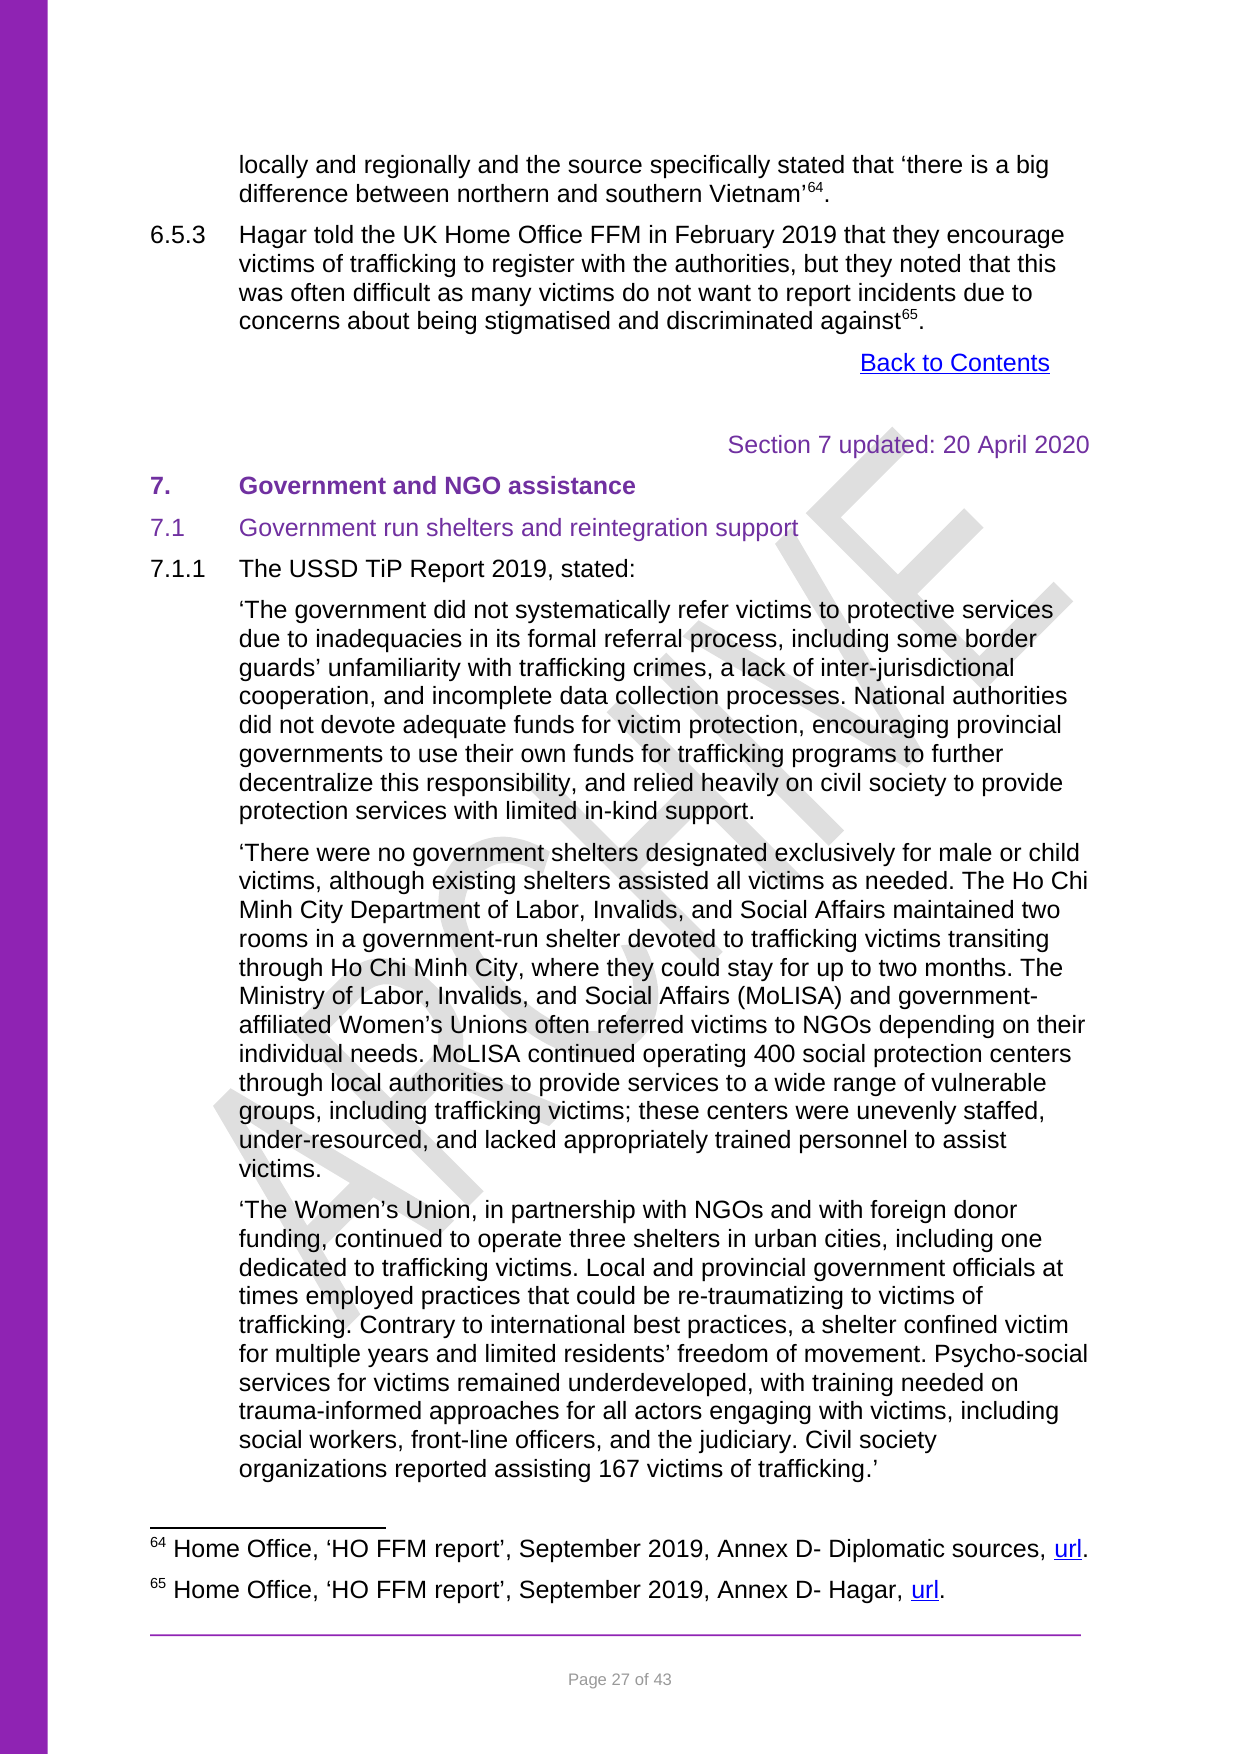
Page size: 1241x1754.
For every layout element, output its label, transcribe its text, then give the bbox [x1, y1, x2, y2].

text Back to Contents [150, 347, 1090, 376]
subtitle Government and NGO assistance [150, 471, 1090, 500]
text ‘The government did not systematically refer victims to protective services due to inadequacies in its formal referral process, including some border guards’ unfamiliarity with trafficking crimes, a lack of inter-jurisdictional cooperation, and incomplete data collection processes. National authorities did not devote adequate funds for victim protection, encouraging provincial governments to use their own funds for trafficking programs to further decentralize this responsibility, and relied heavily on civil society to provide protection services with limited in-kind support. [239, 595, 1090, 825]
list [150, 150, 1090, 207]
text ‘There were no government shelters designated exclusively for male or child victims, although existing shelters assisted all victims as needed. The Ho Chi Minh City Department of Labor, Invalids, and Social Affairs maintained two rooms in a government-run shelter devoted to trafficking victims transiting through Ho Chi Minh City, where they could stay for up to two months. The Ministry of Labor, Invalids, and Social Affairs (MoLISA) and government-affiliated Women’s Unions often referred victims to NGOs depending on their individual needs. MoLISA continued operating 400 social protection centers through local authorities to provide services to a wide range of vulnerable groups, including trafficking victims; these centers were unevenly staffed, under-resourced, and lacked appropriately trained personnel to assist victims. [239, 837, 1090, 1182]
list Hagar told the UK Home Office FFM in February 2019 that they encourage victims of trafficking to register with the authorities, but they noted that this was often difficult as many victims do not want to report incidents due to concerns about being stigmatised and discriminated against. [150, 220, 1090, 335]
text ‘The Women’s Union, in partnership with NGOs and with foreign donor funding, continued to operate three shelters in urban cities, including one dedicated to trafficking victims. Local and provincial government officials at times employed practices that could be re-traumatizing to victims of trafficking. Contrary to international best practices, a shelter confined victim for multiple years and limited residents’ freedom of movement. Psycho-social services for victims remained underdeveloped, with training needed on trauma-informed approaches for all actors engaging with victims, including social workers, front-line officers, and the judiciary. Civil society organizations reported assisting 167 victims of trafficking.’ [239, 1195, 1090, 1482]
text Section 7 updated: 20 April 2020 [150, 430, 1090, 459]
list The USSD TiP Report 2019, stated: [150, 554, 1090, 582]
subtitle Government run shelters and reintegration support [150, 512, 1090, 541]
